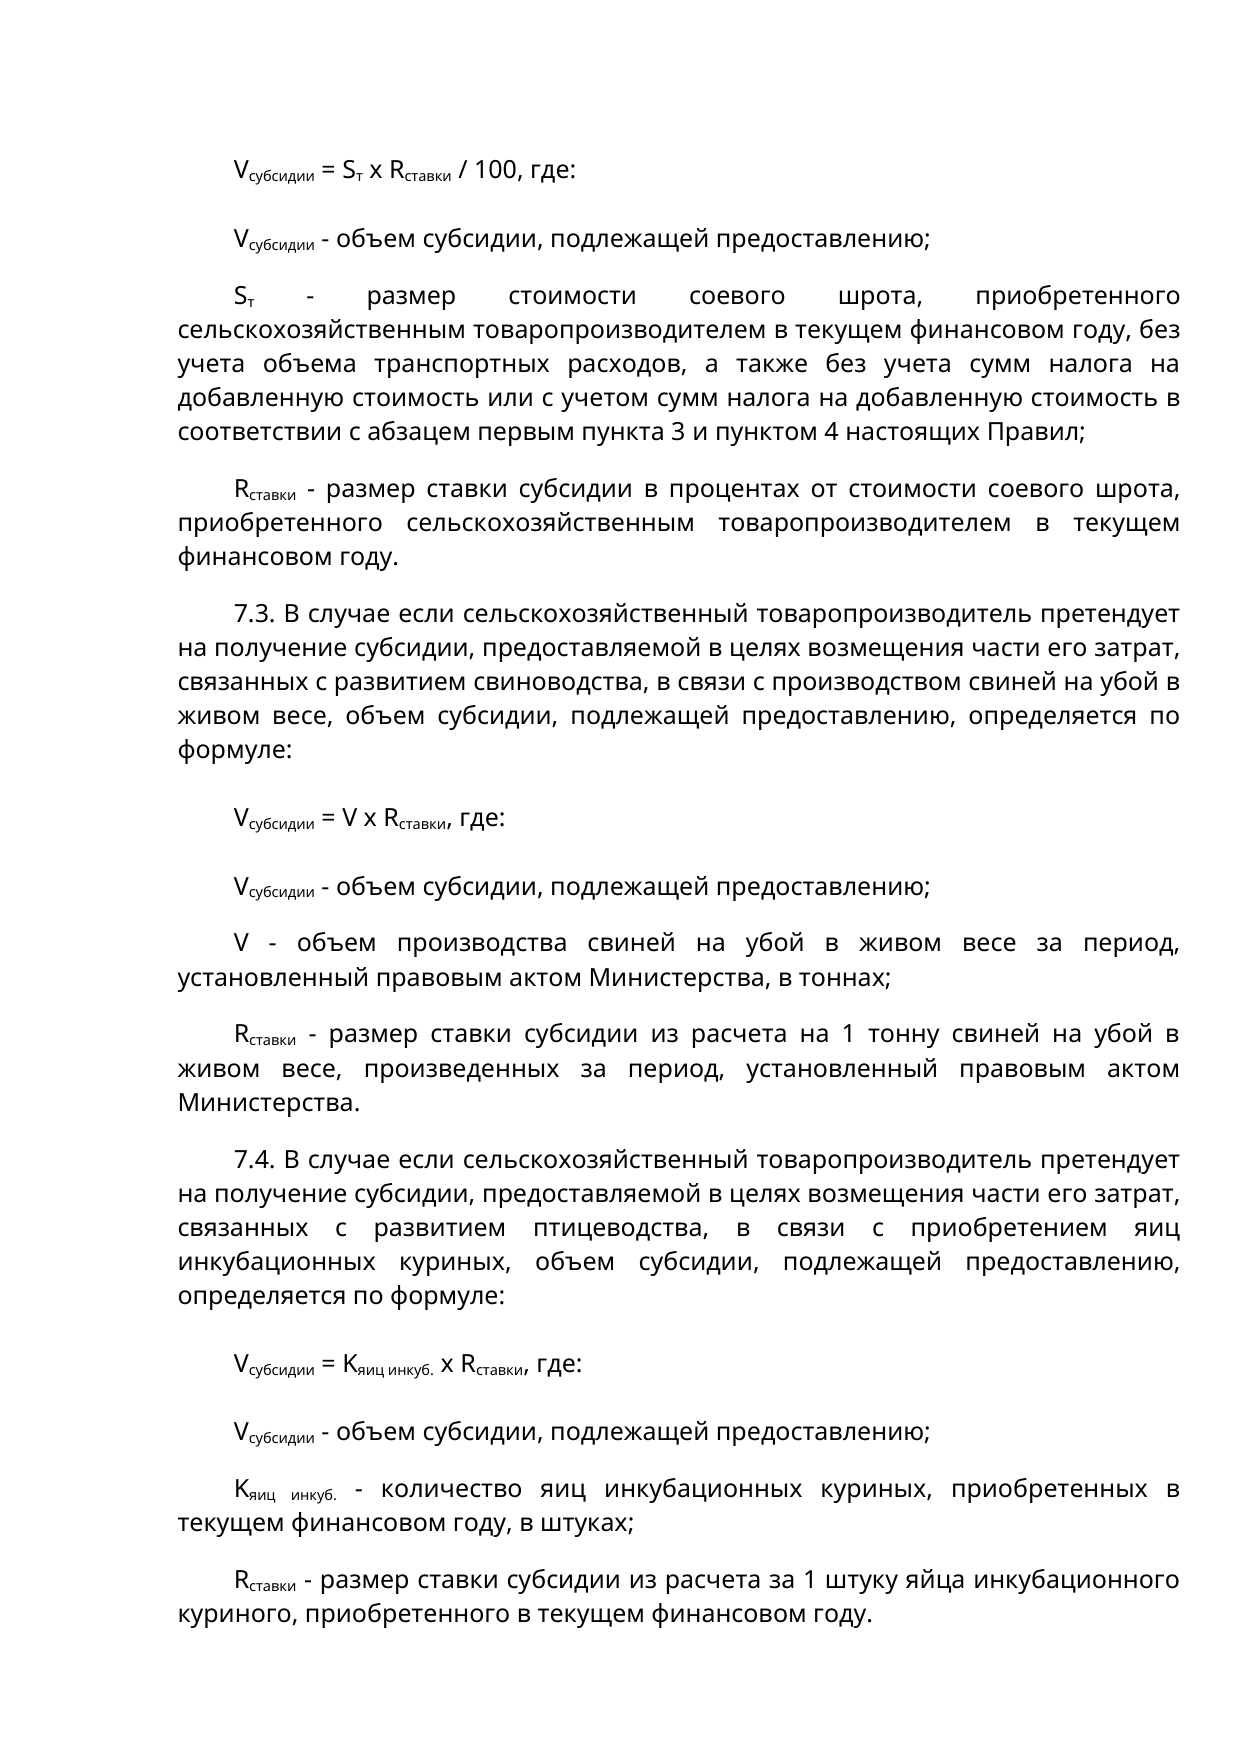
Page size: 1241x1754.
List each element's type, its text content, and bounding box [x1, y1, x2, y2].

text Kяиц инкуб. - количество яиц инкубационных куриных, приобретенных в текущем финансовом году, в штуках; [177, 1471, 1181, 1539]
text Vсубсидии = Sт x Rставки / 100, где: [177, 152, 1181, 186]
text Rставки - размер ставки субсидии в процентах от стоимости соевого шрота, приобретенного сельскохозяйственным товаропроизводителем в текущем финансовом году. [177, 471, 1181, 573]
text Sт - размер стоимости соевого шрота, приобретенного сельскохозяйственным товаропроизводителем в текущем финансовом году, без учета объема транспортных расходов, а также без учета сумм налога на добавленную стоимость или с учетом сумм налога на добавленную стоимость в соответствии с абзацем первым пункта 3 и пунктом 4 настоящих Правил; [177, 277, 1181, 448]
text Rставки - размер ставки субсидии из расчета на 1 тонну свиней на убой в живом весе, произведенных за период, установленный правовым актом Министерства. [177, 1016, 1181, 1118]
text 7.3. В случае если сельскохозяйственный товаропроизводитель претендует на получение субсидии, предоставляемой в целях возмещения части его затрат, связанных с развитием свиноводства, в связи с производством свиней на убой в живом весе, объем субсидии, подлежащей предоставлению, определяется по формуле: [177, 596, 1181, 766]
text Vсубсидии = V x Rставки, где: [177, 800, 1181, 834]
text Vсубсидии - объем субсидии, подлежащей предоставлению; [177, 1414, 1181, 1448]
text V - объем производства свиней на убой в живом весе за период, установленный правовым актом Министерства, в тоннах; [177, 925, 1181, 993]
text Rставки - размер ставки субсидии из расчета за 1 штуку яйца инкубационного куриного, приобретенного в текущем финансовом году. [177, 1562, 1181, 1630]
text Vсубсидии - объем субсидии, подлежащей предоставлению; [177, 868, 1181, 902]
text Vсубсидии = Kяиц инкуб. x Rставки, где: [177, 1346, 1181, 1380]
text 7.4. В случае если сельскохозяйственный товаропроизводитель претендует на получение субсидии, предоставляемой в целях возмещения части его затрат, связанных с развитием птицеводства, в связи с приобретением яиц инкубационных куриных, объем субсидии, подлежащей предоставлению, определяется по формуле: [177, 1141, 1181, 1312]
text Vсубсидии - объем субсидии, подлежащей предоставлению; [177, 220, 1181, 254]
